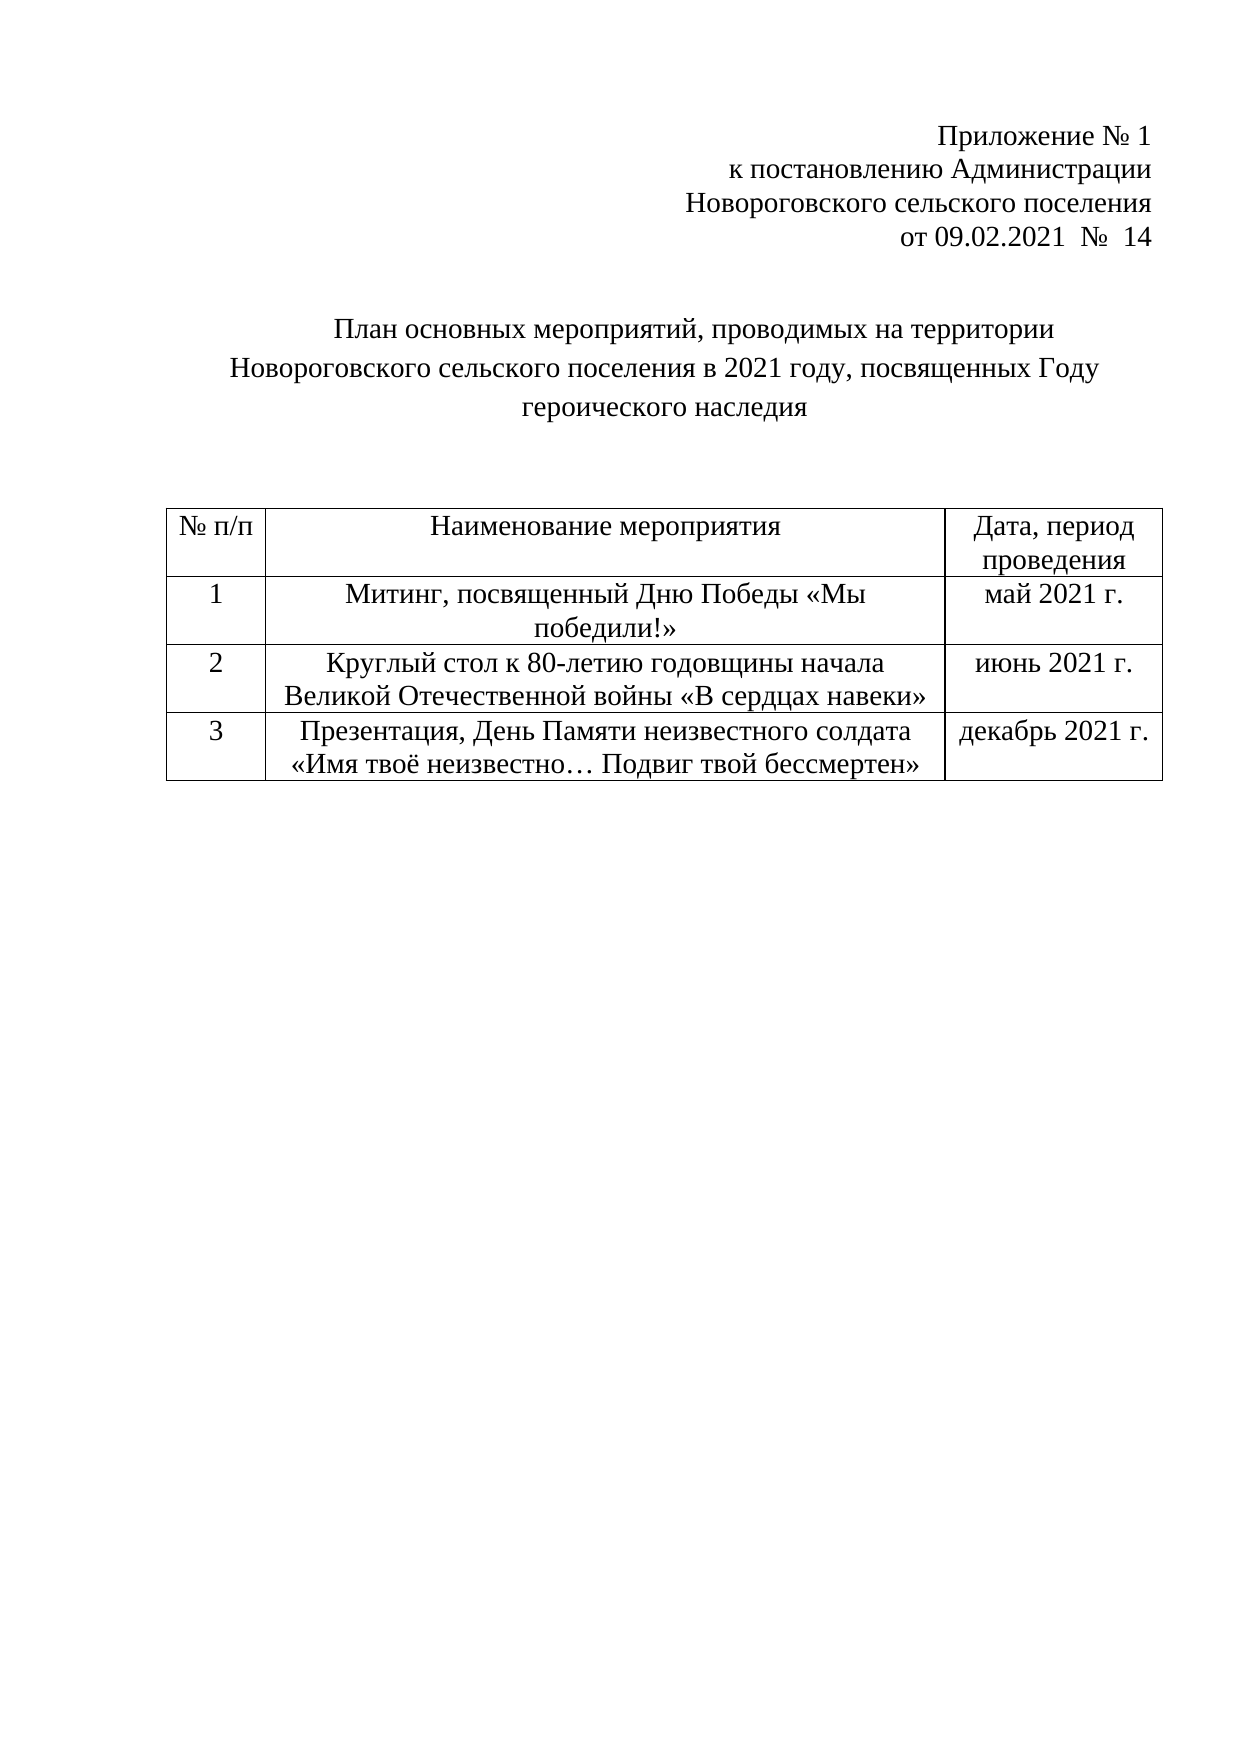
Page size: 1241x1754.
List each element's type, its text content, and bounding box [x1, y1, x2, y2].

table_cell 2 [167, 645, 265, 712]
table_cell Круглый стол к 80-летию годовщины начала Великой Отечественной войны «В сердцах навеки» [266, 645, 944, 712]
table_header Наименование мероприятия [266, 509, 944, 576]
table_cell Митинг, посвященный Дню Победы «Мы победили!» [266, 577, 944, 644]
text Новороговского сельского поселения [177, 185, 1152, 219]
table_cell декабрь 2021 г. [946, 713, 1162, 780]
table_cell май 2021 г. [946, 577, 1162, 644]
table_cell Презентация, День Памяти неизвестного солдата «Имя твоё неизвестно… Подвиг твой бессмертен» [266, 713, 944, 780]
text Приложение № 1 [177, 118, 1152, 152]
table_cell июнь 2021 г. [946, 645, 1162, 712]
text от 09.02.2021 № 14 [177, 219, 1152, 252]
table_header № п/п [167, 509, 265, 576]
table_header Дата, период проведения [946, 509, 1162, 576]
table_cell 3 [167, 713, 265, 780]
table_cell 1 [167, 577, 265, 644]
text План основных мероприятий, проводимых на территории Новороговского сельского поселения в 2021 году, посвященных Году героического наследия [177, 312, 1152, 422]
text к постановлению Администрации [177, 152, 1152, 185]
